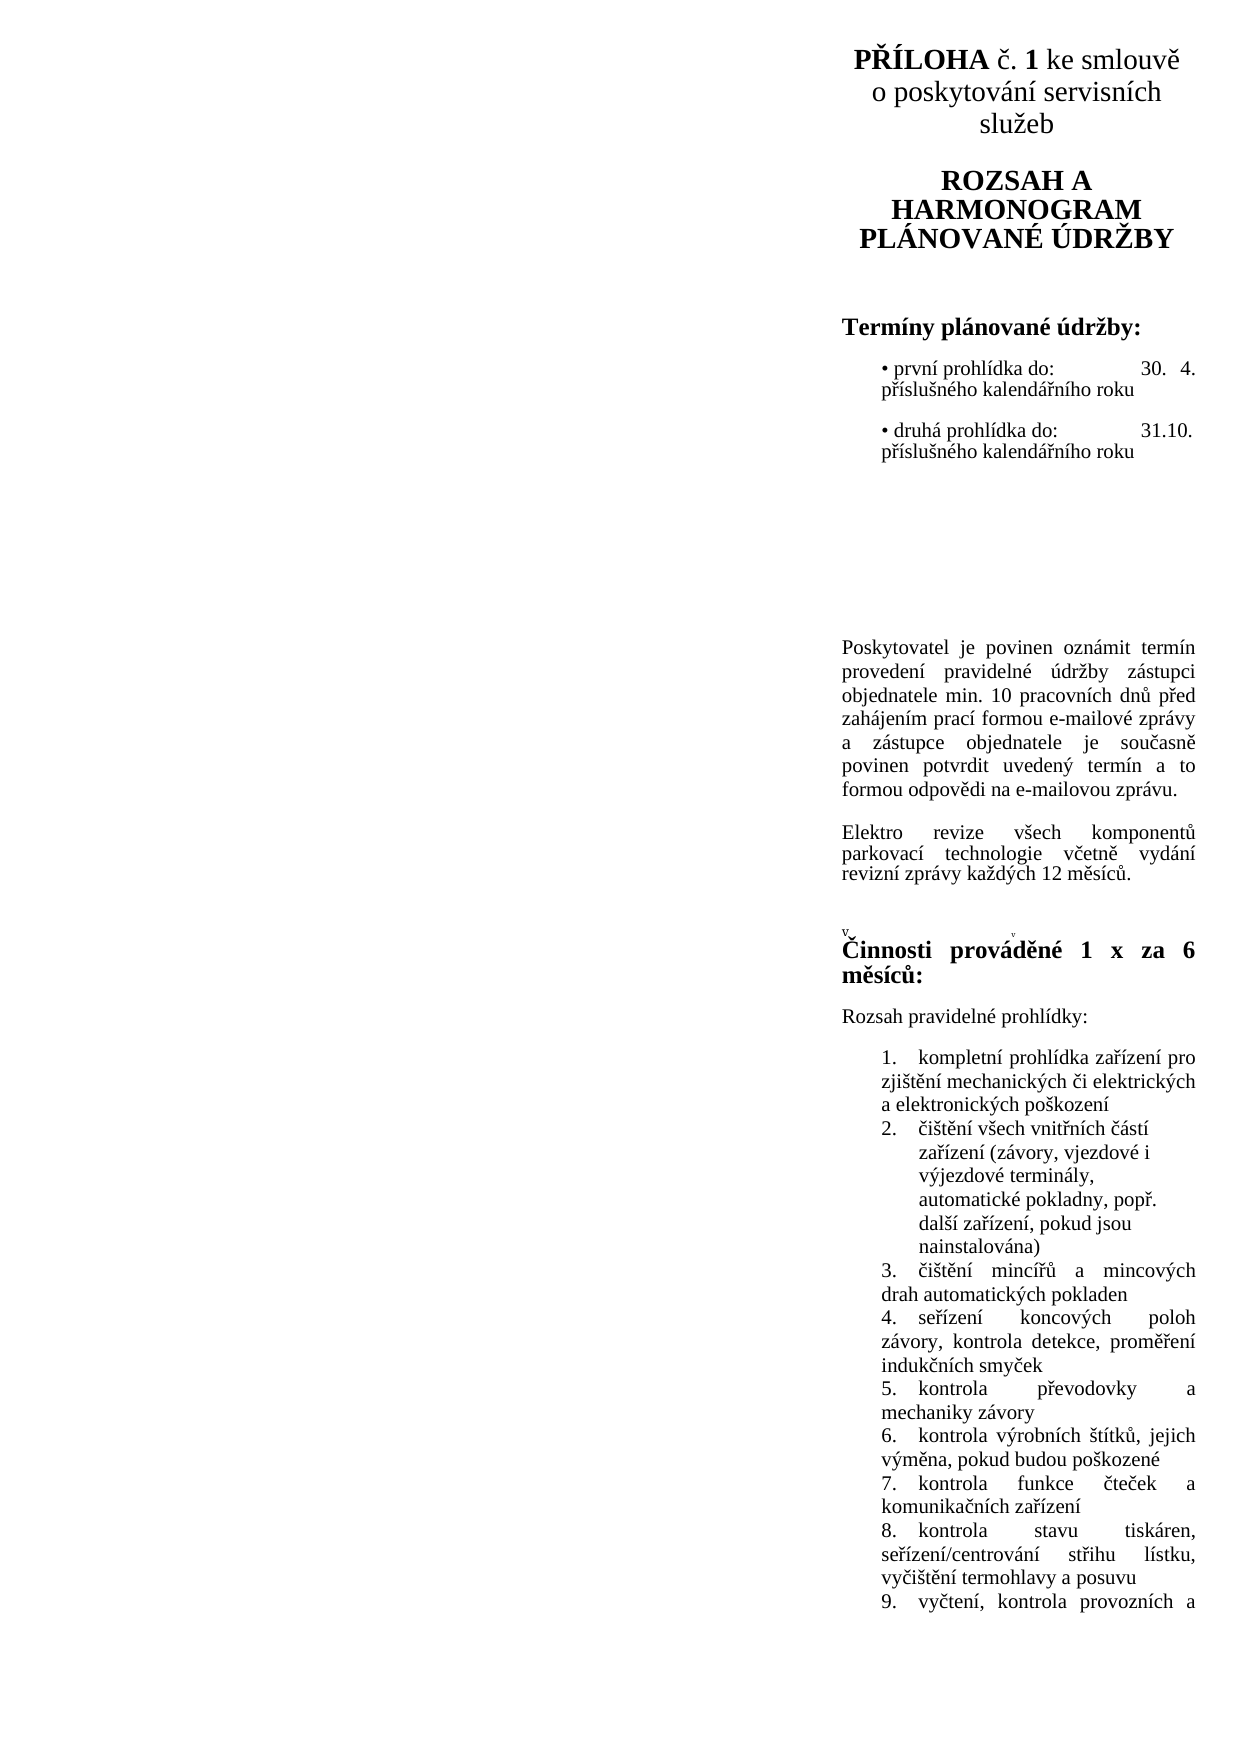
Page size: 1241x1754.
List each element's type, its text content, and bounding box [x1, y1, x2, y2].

subtitle ROZSAH A HARMONOGRAM PLÁNOVANÉ ÚDRŽBY [842, 167, 1192, 254]
list kontrola převodovky a mechaniky závory [881, 1377, 1196, 1424]
list kontrola funkce čteček a komunikačních zařízení [881, 1471, 1196, 1519]
list seřízení koncových poloh závory, kontrola detekce, proměření indukčních smyček [881, 1306, 1196, 1377]
text Rozsah pravidelné prohlídky: [842, 1007, 1196, 1028]
subtitle Činnosti prováděné 1 x za 6 měsíců: [842, 938, 1196, 988]
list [881, 1589, 1196, 1613]
text Poskytovatel je povinen oznámit termín provedení pravidelné údržby zástupci objednatele min. 10 pracovních dnů před zahájením prací formou e-mailové zprávy a zástupce objednatele je současně povinen potvrdit uvedený termín a to formou odpovědi na e-mailovou zprávu. [842, 636, 1196, 801]
list kontrola stavu tiskáren, seřízení/centrování střihu lístku, vyčištění termohlavy a posuvu [881, 1519, 1196, 1589]
text PŘÍLOHA č. 1 ke smlouvě o poskytování servisních služeb [842, 44, 1192, 139]
list čištění mincířů a mincových drah automatických pokladen [881, 1258, 1196, 1306]
text Elektro revize všech komponentů parkovací technologie včetně vydání revizní zprávy každých 12 měsíců. [842, 822, 1196, 885]
list čištění všech vnitřních částí zařízení (závory, vjezdové i výjezdové terminály, automatické pokladny, popř. další zařízení, pokud jsou nainstalována) [881, 1117, 1196, 1258]
text • druhá prohlídka do: 31.10. příslušného kalendářního roku [881, 421, 1196, 462]
list kontrola výrobních štítků, jejich výměna, pokud budou poškozené [881, 1424, 1196, 1471]
list kompletní prohlídka zařízení pro zjištění mechanických či elektrických a elektronických poškození [881, 1046, 1196, 1117]
subtitle Termíny plánované údržby: [842, 315, 1196, 340]
text • první prohlídka do: 30. 4. příslušného kalendářního roku [881, 359, 1196, 401]
